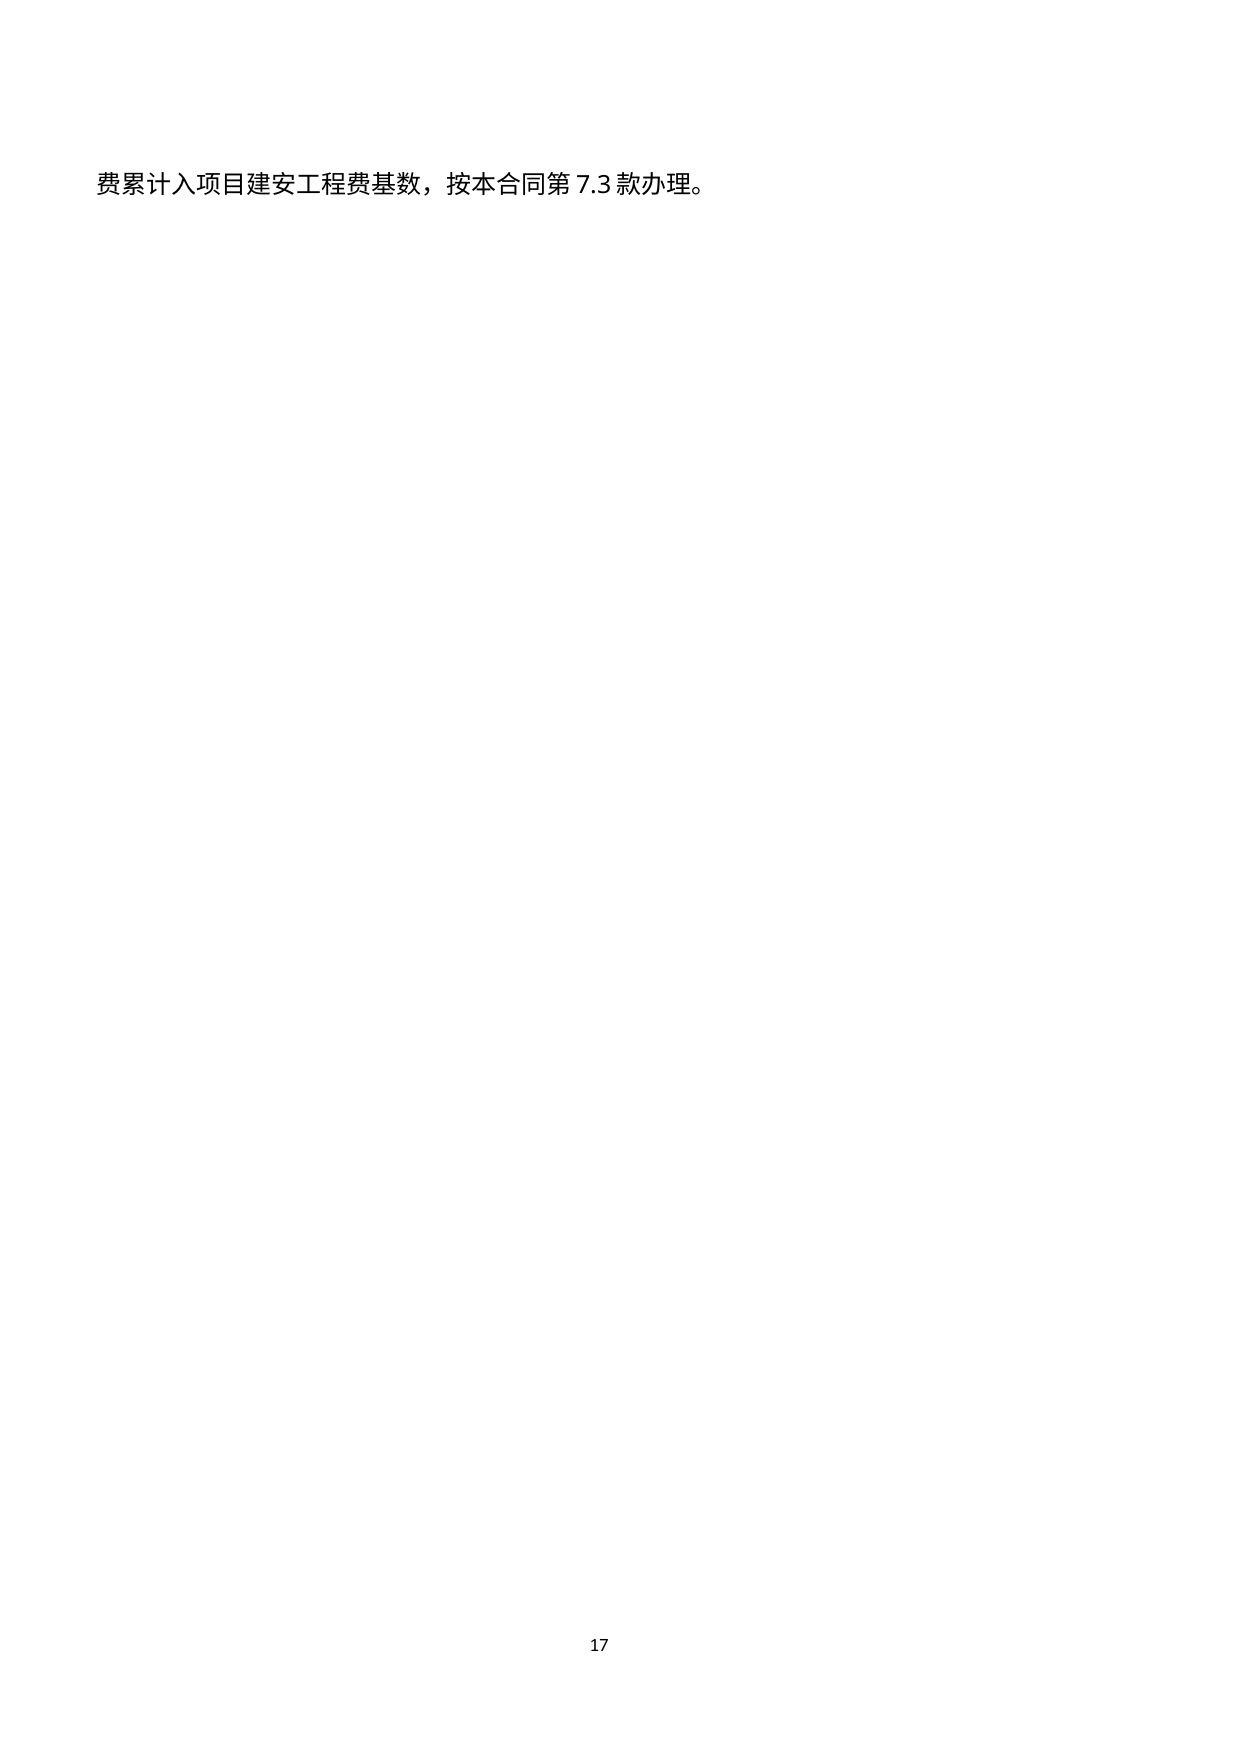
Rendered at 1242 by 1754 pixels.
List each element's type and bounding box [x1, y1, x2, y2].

text [96, 164, 1150, 201]
